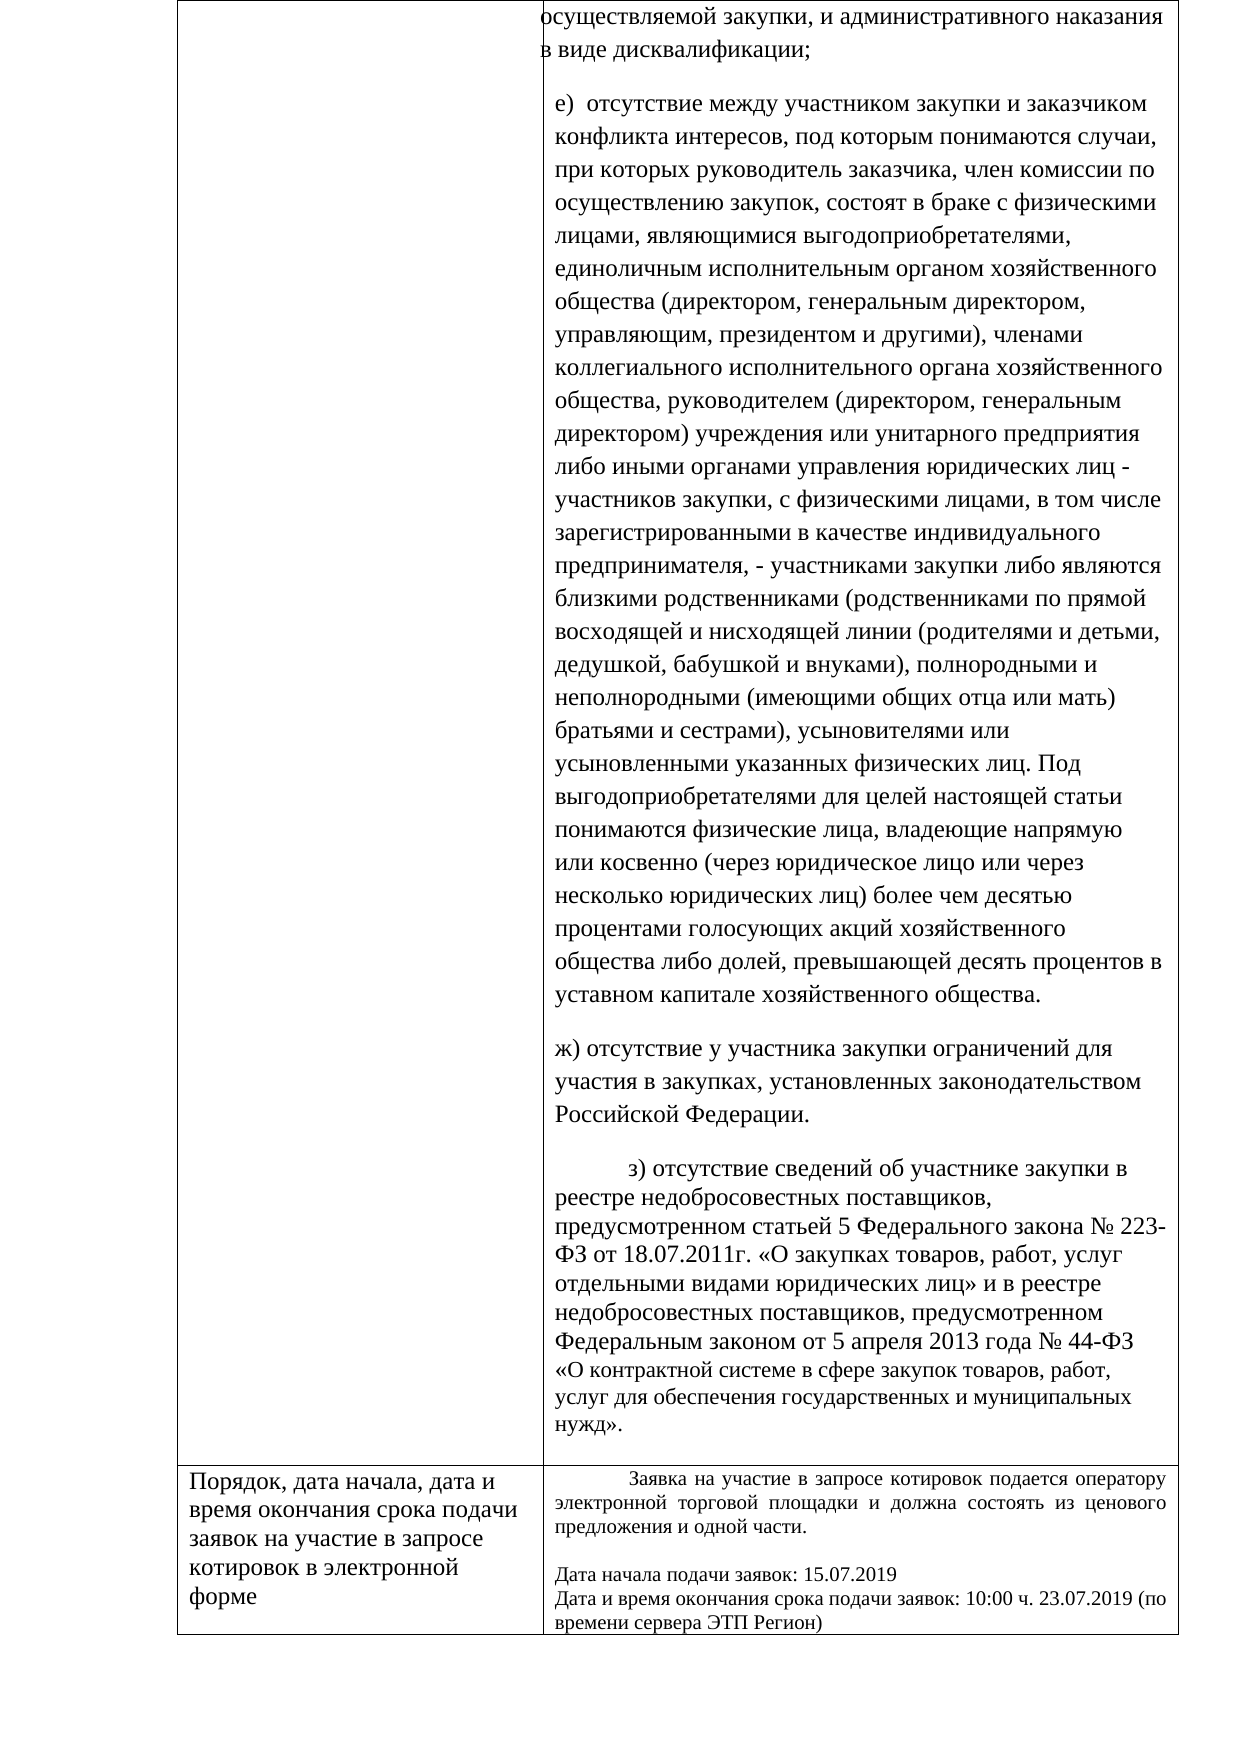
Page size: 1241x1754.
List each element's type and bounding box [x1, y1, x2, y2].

table_cell [544, 1, 1178, 1465]
table_cell [178, 1, 543, 1465]
table_cell [178, 1466, 543, 1634]
table_cell [544, 1466, 1178, 1634]
